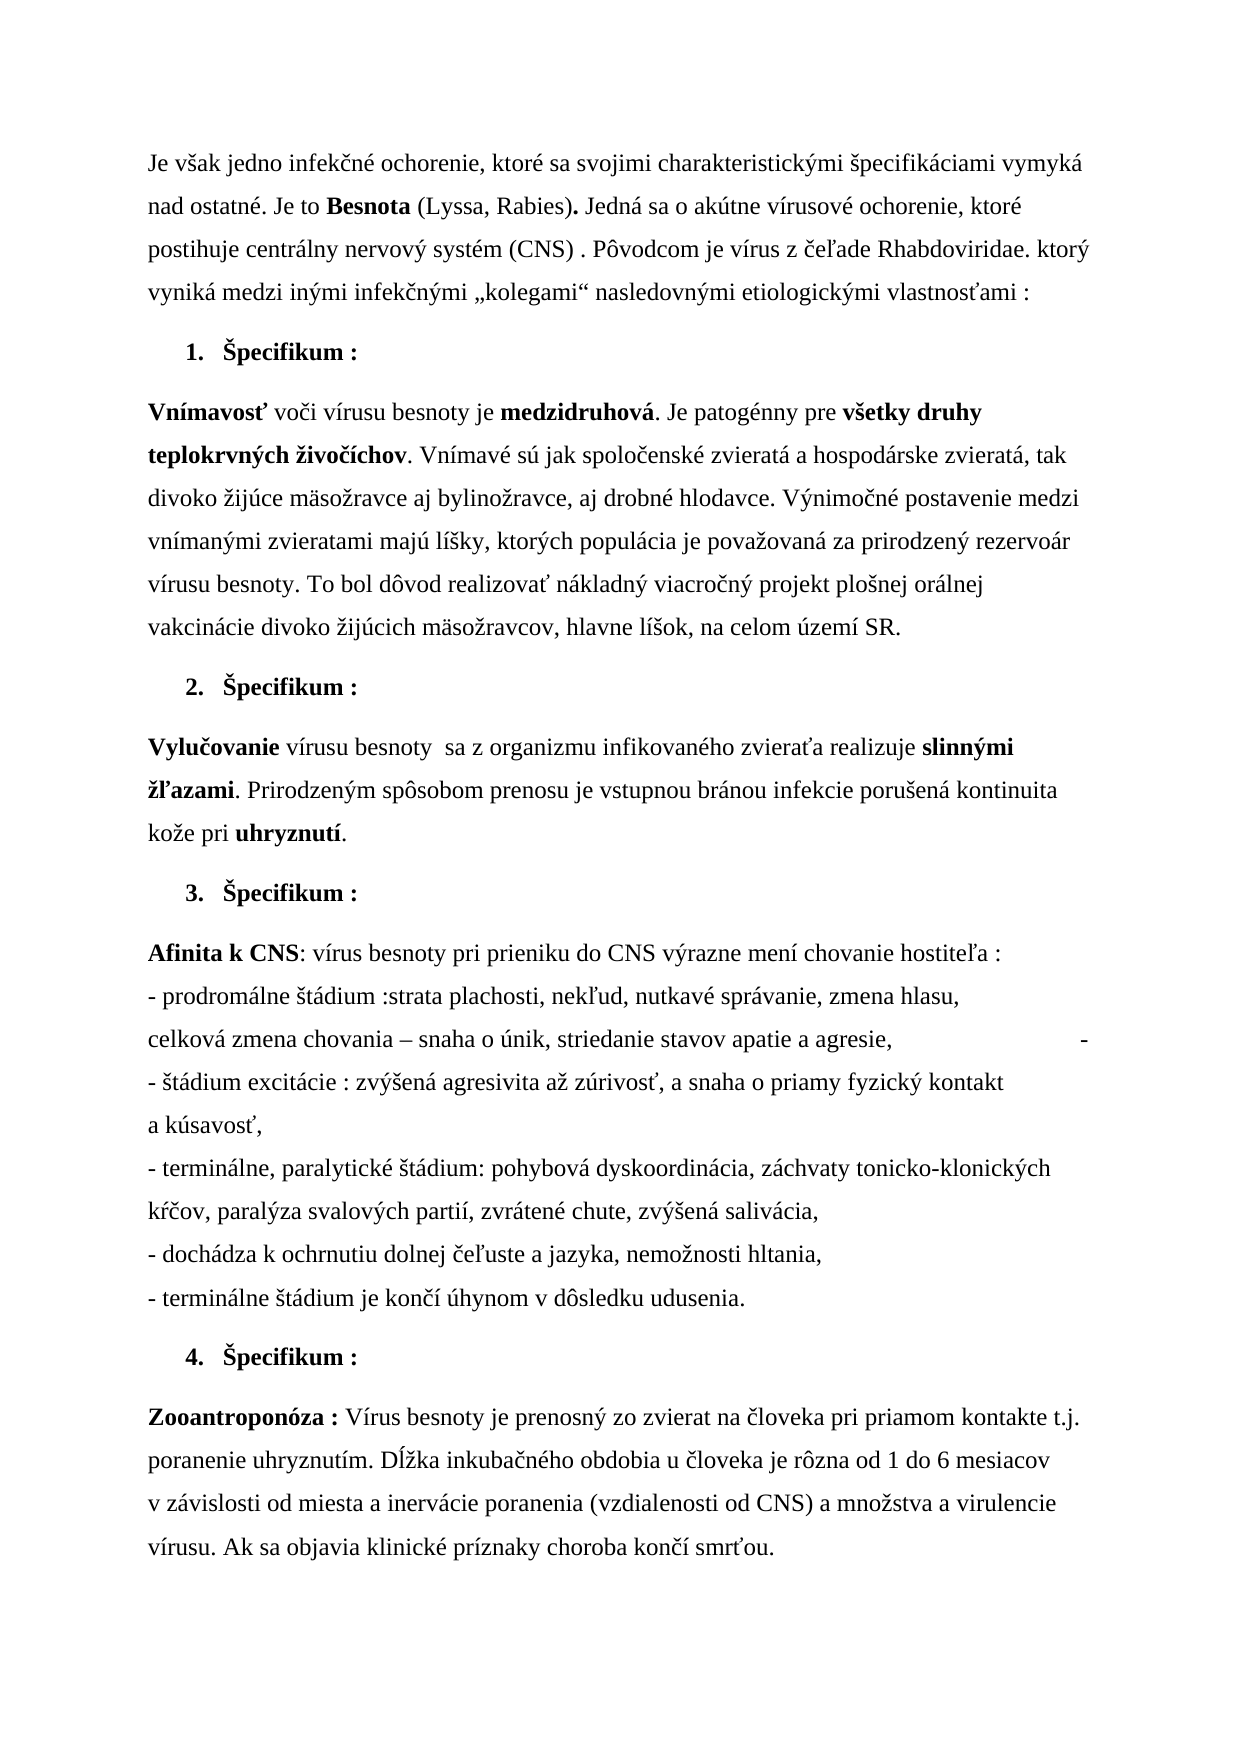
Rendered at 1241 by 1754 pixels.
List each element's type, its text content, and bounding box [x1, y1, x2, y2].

text Afinita k CNS: vírus besnoty pri prieniku do CNS výrazne mení chovanie hostiteľa : - prodromálne štádium :strata plachosti, nekľud, nutkavé správanie, zmena hlasu, celková zmena chovania – snaha o únik, striedanie stavov apatie a agresie, - - štádium excitácie : zvýšená agresivita až zúrivosť, a snaha o priamy fyzický kontakt a kúsavosť, - terminálne, paralytické štádium: pohybová dyskoordinácia, záchvaty tonicko-klonických kŕčov, paralýza svalových partií, zvrátené chute, zvýšená salivácia, - dochádza k ochrnutiu dolnej čeľuste a jazyka, nemožnosti hltania, - terminálne štádium je končí úhynom v dôsledku udusenia. [148, 938, 1093, 1311]
list Špecifikum : [185, 337, 1093, 366]
text Vnímavosť voči vírusu besnoty je medzidruhová. Je patogénny pre všetky druhy teplokrvných živočíchov. Vnímavé sú jak spoločenské zvieratá a hospodárske zvieratá, tak divoko žijúce mäsožravce aj bylinožravce, aj drobné hlodavce. Výnimočné postavenie medzi vnímanými zvieratami majú líšky, ktorých populácia je považovaná za prirodzený rezervoár vírusu besnoty. To bol dôvod realizovať nákladný viacročný projekt plošnej orálnej vakcinácie divoko žijúcich mäsožravcov, hlavne líšok, na celom území SR. [148, 397, 1093, 641]
list Špecifikum : [185, 878, 1093, 907]
text Zooantroponóza : Vírus besnoty je prenosný zo zvierat na človeka pri priamom kontakte t.j. poranenie uhryznutím. Dĺžka inkubačného obdobia u človeka je rôzna od 1 do 6 mesiacov v závislosti od miesta a inervácie poranenia (vzdialenosti od CNS) a množstva a virulencie vírusu. Ak sa objavia klinické príznaky choroba končí smrťou. [148, 1402, 1093, 1560]
text Vylučovanie vírusu besnoty sa z organizmu infikovaného zvieraťa realizuje slinnými žľazami. Prirodzeným spôsobom prenosu je vstupnou bránou infekcie porušená kontinuita kože pri uhryznutí. [148, 732, 1093, 847]
list Špecifikum : [185, 1342, 1093, 1371]
list Špecifikum : [185, 672, 1093, 701]
text Je však jedno infekčné ochorenie, ktoré sa svojimi charakteristickými špecifikáciami vymyká nad ostatné. Je to Besnota (Lyssa, Rabies). Jedná sa o akútne vírusové ochorenie, ktoré postihuje centrálny nervový systém (CNS) . Pôvodcom je vírus z čeľade Rhabdoviridae. ktorý vyniká medzi inými infekčnými „kolegami“ nasledovnými etiologickými vlastnosťami : [148, 148, 1093, 306]
